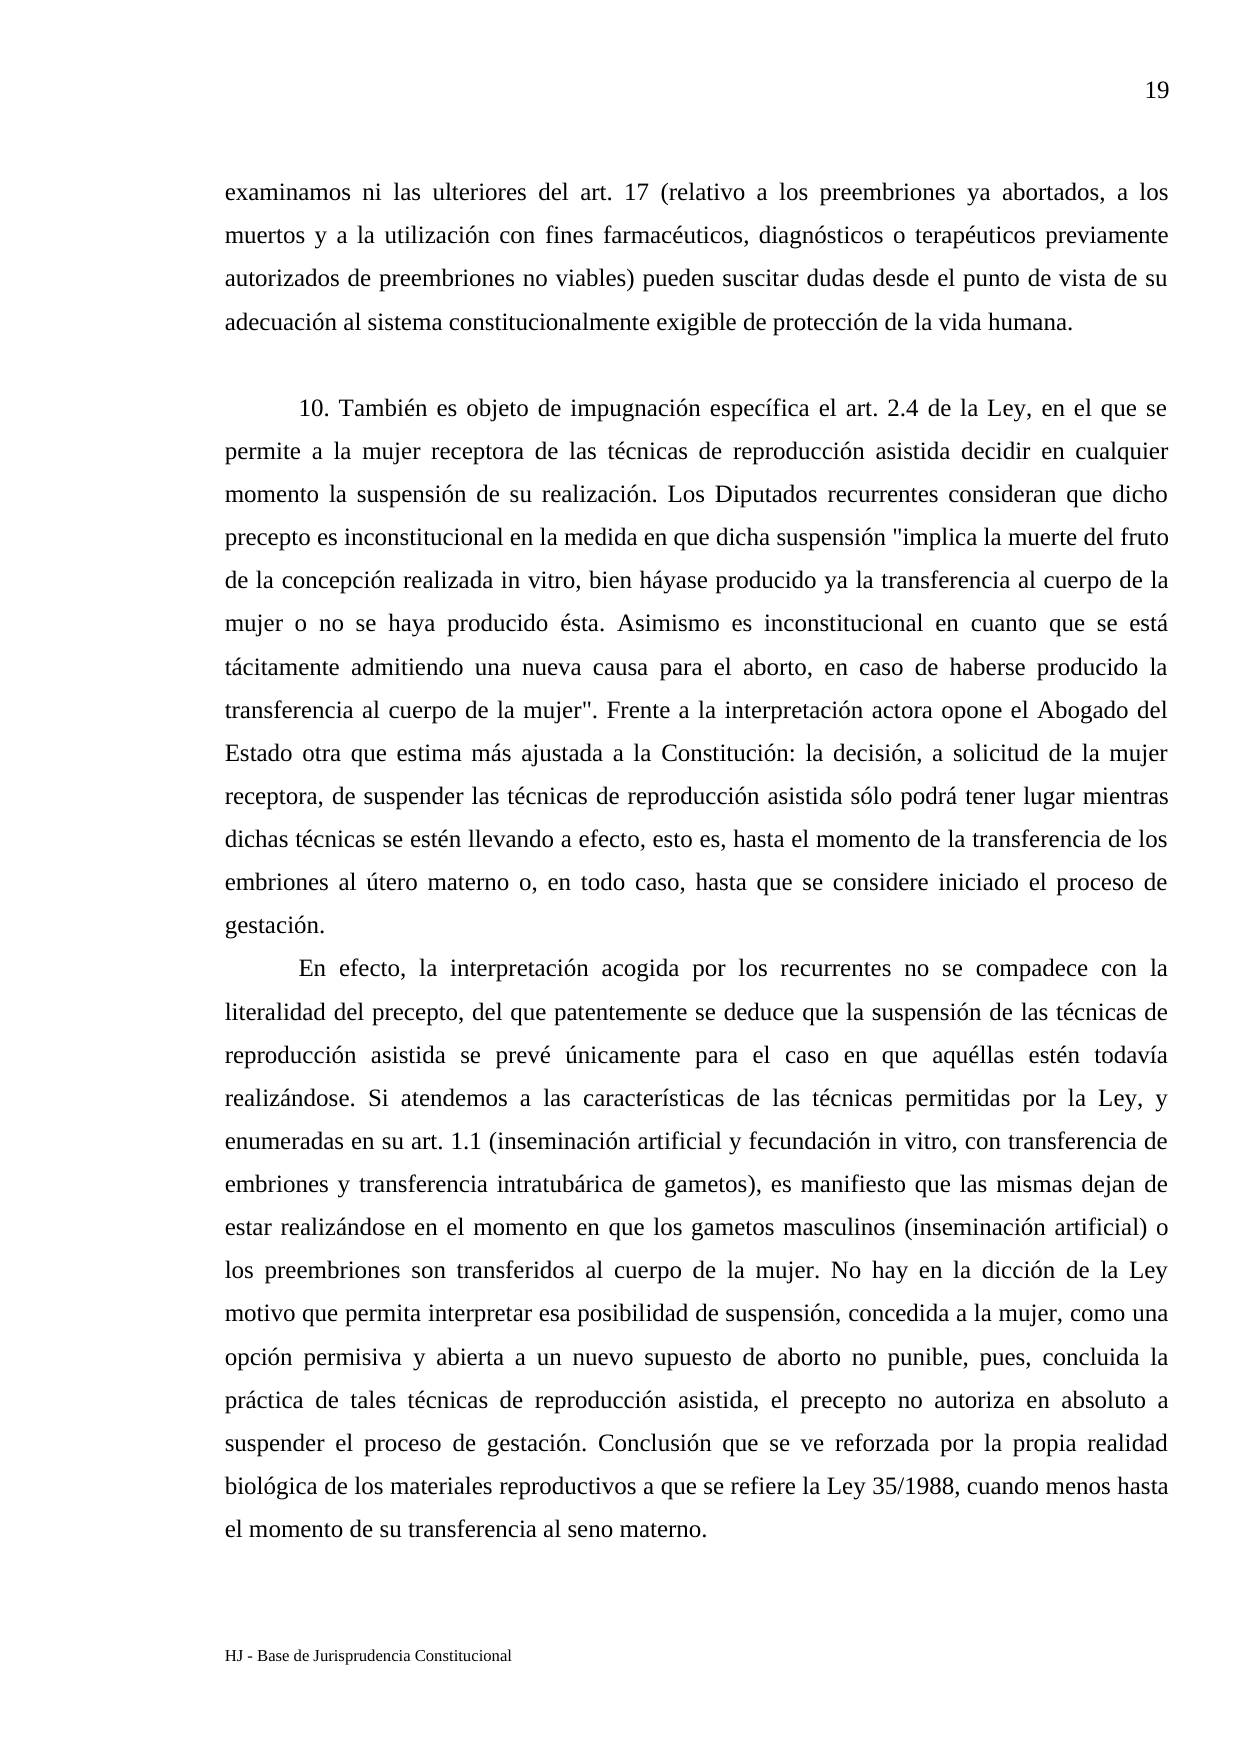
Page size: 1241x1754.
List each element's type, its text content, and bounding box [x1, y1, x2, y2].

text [224, 177, 1169, 335]
text 10. También es objeto de impugnación específica el art. 2.4 de la Ley, en el que se permite a la mujer receptora de las técnicas de reproducción asistida decidir en cualquier momento la suspensión de su realización. Los Diputados recurrentes consideran que dicho precepto es inconstitucional en la medida en que dicha suspensión "implica la muerte del fruto de la concepción realizada in vitro, bien háyase producido ya la transferencia al cuerpo de la mujer o no se haya producido ésta. Asimismo es inconstitucional en cuanto que se está tácitamente admitiendo una nueva causa para el aborto, en caso de haberse producido la transferencia al cuerpo de la mujer". Frente a la interpretación actora opone el Abogado del Estado otra que estima más ajustada a la Constitución: la decisión, a solicitud de la mujer receptora, de suspender las técnicas de reproducción asistida sólo podrá tener lugar mientras dichas técnicas se estén llevando a efecto, esto es, hasta el momento de la transferencia de los embriones al útero materno o, en todo caso, hasta que se considere iniciado el proceso de gestación. [224, 393, 1169, 939]
text En efecto, la interpretación acogida por los recurrentes no se compadece con la literalidad del precepto, del que patentemente se deduce que la suspensión de las técnicas de reproducción asistida se prevé únicamente para el caso en que aquéllas estén todavía realizándose. Si atendemos a las características de las técnicas permitidas por la Ley, y enumeradas en su art. 1.1 (inseminación artificial y fecundación in vitro, con transferencia de embriones y transferencia intratubárica de gametos), es manifiesto que las mismas dejan de estar realizándose en el momento en que los gametos masculinos (inseminación artificial) o los preembriones son transferidos al cuerpo de la mujer. No hay en la dicción de la Ley motivo que permita interpretar esa posibilidad de suspensión, concedida a la mujer, como una opción permisiva y abierta a un nuevo supuesto de aborto no punible, pues, concluida la práctica de tales técnicas de reproducción asistida, el precepto no autoriza en absoluto a suspender el proceso de gestación. Conclusión que se ve reforzada por la propia realidad biológica de los materiales reproductivos a que se refiere la Ley 35/1988, cuando menos hasta el momento de su transferencia al seno materno. [224, 953, 1169, 1543]
